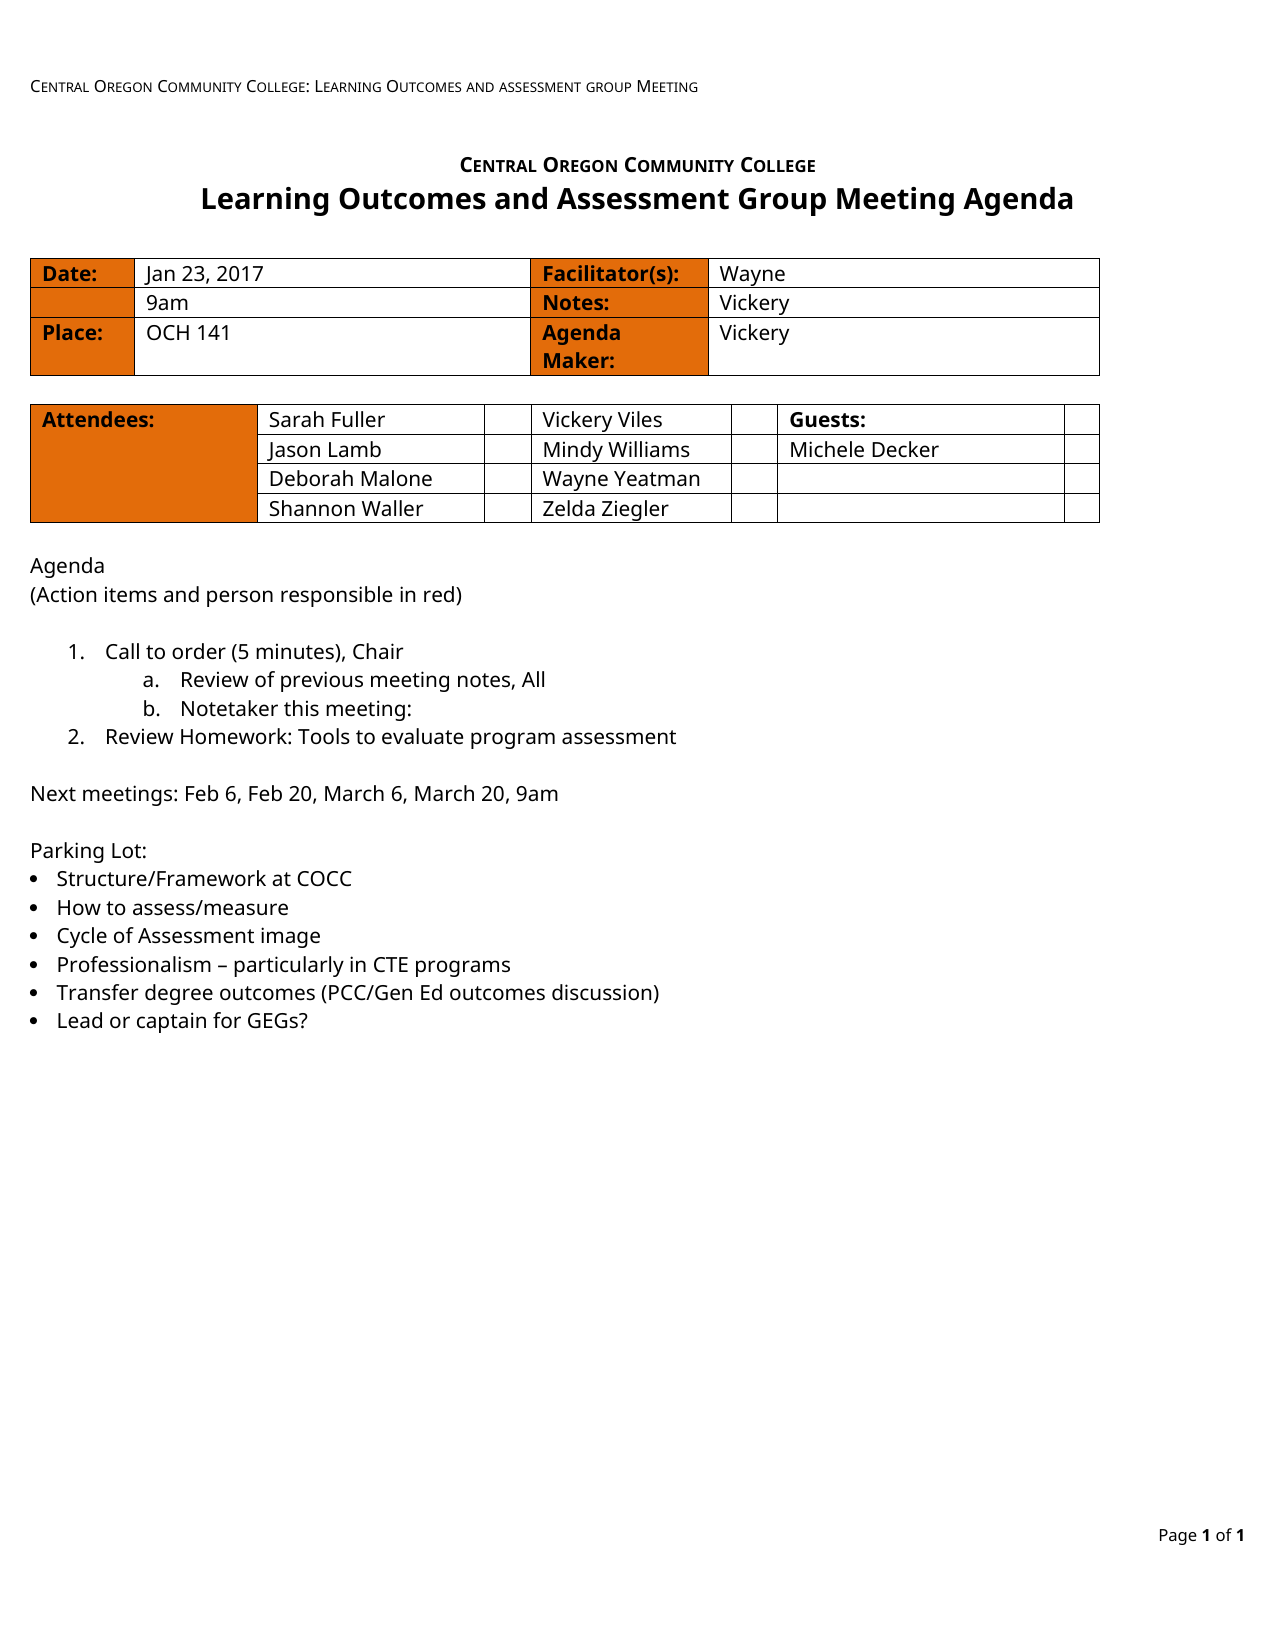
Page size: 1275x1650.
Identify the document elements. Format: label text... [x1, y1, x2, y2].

table_header Facilitator(s): [531, 259, 708, 287]
text (Action items and person responsible in red) [30, 580, 1245, 608]
table_cell Wayne Yeatman [532, 464, 731, 493]
table_header Date: [31, 259, 134, 287]
list Review of previous meeting notes, All [142, 665, 1245, 694]
table_header Vickery Viles [532, 405, 731, 434]
table_cell [778, 494, 1064, 522]
table_cell [485, 464, 531, 493]
table_cell Vickery [709, 318, 1099, 375]
table_cell [778, 464, 1064, 493]
list Review Homework: Tools to evaluate program assessment [67, 722, 1245, 751]
table_cell [31, 288, 134, 317]
list Professionalism – particularly in CTE programs [30, 950, 1245, 978]
table_cell Zelda Ziegler [532, 494, 731, 522]
table_cell Michele Decker [778, 435, 1064, 463]
table_header Attendees: [31, 405, 257, 522]
table_cell [732, 435, 777, 463]
list How to assess/measure [30, 893, 1245, 921]
table_cell 9am [135, 288, 530, 317]
list Notetaker this meeting: [142, 694, 1245, 722]
table_cell Mindy Williams [532, 435, 731, 463]
table_cell Shannon Waller [258, 494, 484, 522]
text Central Oregon Community College [30, 150, 1245, 178]
list Lead or captain for GEGs? [30, 1007, 1245, 1035]
list Transfer degree outcomes (PCC/Gen Ed outcomes discussion) [30, 978, 1245, 1007]
list Structure/Framework at COCC [30, 864, 1245, 893]
text Agenda [30, 552, 1245, 580]
table_header [485, 405, 531, 434]
table_cell [732, 494, 777, 522]
table_cell Vickery [709, 288, 1099, 317]
table_header Sarah Fuller [258, 405, 484, 434]
table_cell [1065, 494, 1099, 522]
table_header [1065, 405, 1099, 434]
table_header Wayne [709, 259, 1099, 287]
table_cell [1065, 464, 1099, 493]
table_header Jan 23, 2017 [135, 259, 530, 287]
text Next meetings: Feb 6, Feb 20, March 6, March 20, 9am [30, 779, 1245, 807]
table_header Guests: [778, 405, 1064, 434]
table_cell [485, 435, 531, 463]
table_cell [485, 494, 531, 522]
list Call to order (5 minutes), Chair [67, 637, 1245, 665]
table_cell Jason Lamb [258, 435, 484, 463]
table_cell OCH 141 [135, 318, 530, 375]
table_cell Place: [31, 318, 134, 375]
table_cell Agenda Maker: [531, 318, 708, 375]
table_cell Notes: [531, 288, 708, 317]
text Learning Outcomes and Assessment Group Meeting Agenda [30, 178, 1245, 218]
text Parking Lot: [30, 836, 1245, 864]
list Cycle of Assessment image [30, 921, 1245, 950]
table_header [732, 405, 777, 434]
table_cell [732, 464, 777, 493]
table_cell [1065, 435, 1099, 463]
table_cell Deborah Malone [258, 464, 484, 493]
